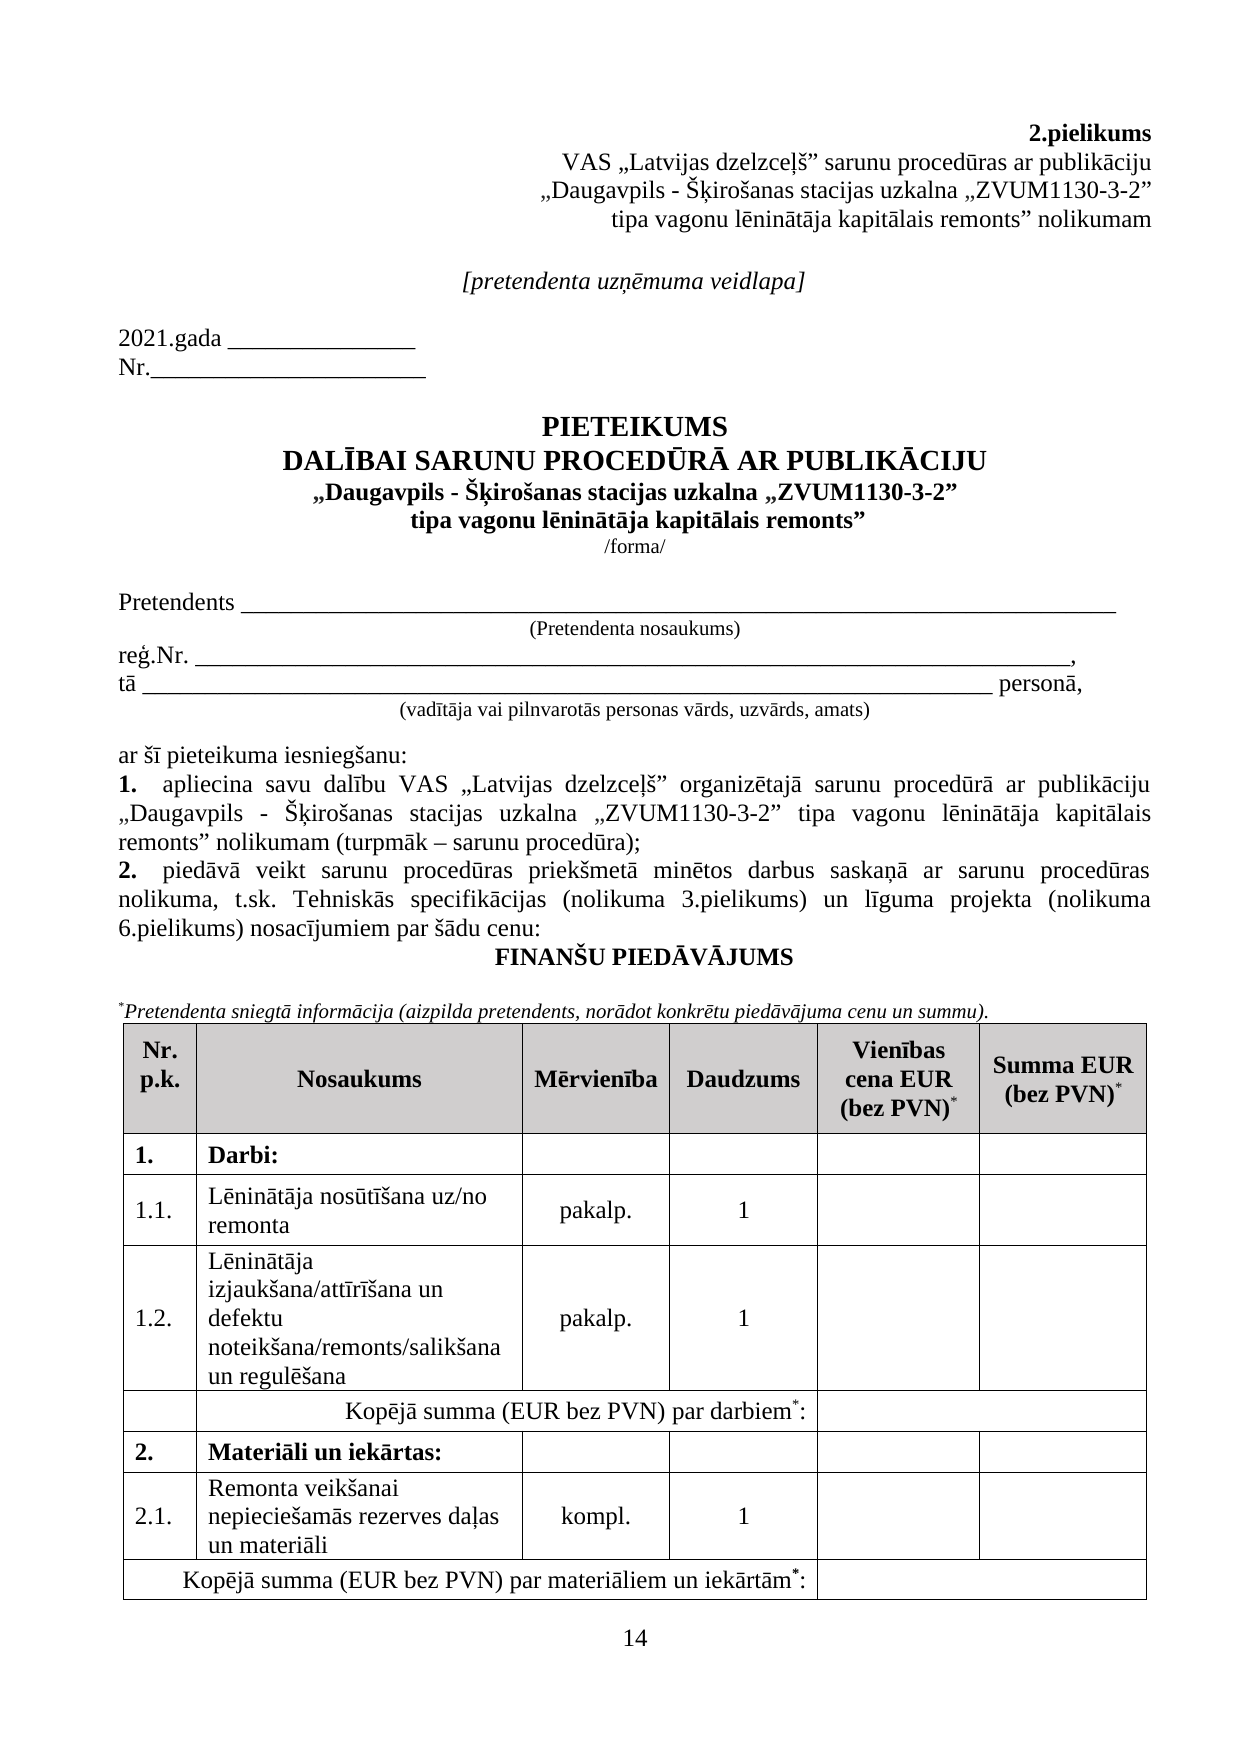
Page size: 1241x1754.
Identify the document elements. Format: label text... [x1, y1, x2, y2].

text Pretendents ______________________________________________________________________ [118, 587, 1152, 616]
text /forma/ [118, 534, 1152, 558]
table_cell 2. [124, 1432, 196, 1472]
table_cell [670, 1432, 817, 1472]
table_cell pakalp. [523, 1175, 669, 1245]
text Nr.______________________ [118, 352, 1152, 381]
table_cell [818, 1432, 979, 1472]
table_header Summa EUR (bez PVN)* [980, 1024, 1146, 1133]
text (vadītāja vai pilnvarotās personas vārds, uzvārds, amats) [118, 697, 1152, 721]
table_cell [124, 1391, 196, 1431]
table_cell [980, 1175, 1146, 1245]
table_cell Materiāli un iekārtas: [197, 1432, 522, 1472]
table_cell Darbi: [197, 1134, 522, 1174]
table_cell pakalp. [523, 1246, 669, 1389]
table_cell 2.1. [124, 1473, 196, 1559]
text (Pretendenta nosaukums) [118, 616, 1152, 640]
text tipa vagonu lēninātāja kapitālais remonts” nolikumam [118, 204, 1152, 233]
table_cell [670, 1134, 817, 1174]
text reģ.Nr. ______________________________________________________________________, [118, 640, 1152, 668]
table_cell [523, 1134, 669, 1174]
text DALĪBAI SARUNU PROCEDŪRĀ AR PUBLIKĀCIJU [118, 443, 1152, 477]
table_cell [818, 1134, 979, 1174]
table_cell 1.1. [124, 1175, 196, 1245]
table_cell 1 [670, 1473, 817, 1559]
text [pretendenta uzņēmuma veidlapa] [118, 266, 1152, 294]
table_cell Remonta veikšanai nepieciešamās rezerves daļas un materiāli [197, 1473, 522, 1559]
table_cell [980, 1473, 1146, 1559]
table_cell [818, 1560, 1146, 1599]
text VAS „Latvijas dzelzceļš” sarunu procedūras ar publikāciju [118, 147, 1152, 176]
table_cell Kopējā summa (EUR bez PVN) par darbiem*: [197, 1391, 817, 1431]
text „Daugavpils - Šķirošanas stacijas uzkalna „ZVUM1130-3-2” [118, 176, 1152, 204]
table_cell Lēninātāja nosūtīšana uz/no remonta [197, 1175, 522, 1245]
table_cell 1. [124, 1134, 196, 1174]
table_cell [980, 1432, 1146, 1472]
table_header Nosaukums [197, 1024, 522, 1133]
table_cell 1 [670, 1246, 817, 1389]
table_cell [818, 1175, 979, 1245]
text „Daugavpils - Šķirošanas stacijas uzkalna „ZVUM1130-3-2” [118, 477, 1152, 505]
text 2021.gada _______________ [118, 323, 1152, 352]
table_header Daudzums [670, 1024, 817, 1133]
table_cell [818, 1391, 1146, 1431]
table_cell [818, 1246, 979, 1389]
table_cell [523, 1432, 669, 1472]
table_cell 1.2. [124, 1246, 196, 1389]
text 2.pielikums [118, 118, 1152, 147]
list apliecina savu dalību VAS „Latvijas dzelzceļš” organizētajā sarunu procedūrā ar publikāciju „Daugavpils - Šķirošanas stacijas uzkalna „ZVUM1130-3-2” tipa vagonu lēninātāja kapitālais remonts” nolikumam (turpmāk – sarunu procedūra); [118, 769, 1152, 855]
text tā ____________________________________________________________________ personā, [118, 668, 1152, 697]
table_cell [980, 1134, 1146, 1174]
text *Pretendenta sniegtā informācija (aizpilda pretendents, norādot konkrētu piedāvājuma cenu un summu). [118, 999, 1152, 1023]
text tipa vagonu lēninātāja kapitālais remonts” [118, 505, 1152, 534]
table_cell 1 [670, 1175, 817, 1245]
list piedāvā veikt sarunu procedūras priekšmetā minētos darbus saskaņā ar sarunu procedūras nolikuma, t.sk. Tehniskās specifikācijas (nolikuma 3.pielikums) un līguma projekta (nolikuma 6.pielikums) nosacījumiem par šādu cenu: [118, 855, 1152, 942]
text PIETEIKUMS [118, 409, 1152, 443]
table_header Mērvienība [523, 1024, 669, 1133]
text Finanšu piedāvājums [137, 942, 1152, 970]
text ar šī pieteikuma iesniegšanu: [118, 740, 1152, 769]
table_cell Kopējā summa (EUR bez PVN) par materiāliem un iekārtām*: [124, 1560, 817, 1599]
table_header Vienības cena EUR (bez PVN)* [818, 1024, 979, 1133]
table_header Nr. p.k. [124, 1024, 196, 1133]
table_cell [980, 1246, 1146, 1389]
table_cell Lēninātāja izjaukšana/attīrīšana un defektu noteikšana/remonts/salikšana un regulēšana [197, 1246, 522, 1389]
table_cell kompl. [523, 1473, 669, 1559]
table_cell [818, 1473, 979, 1559]
